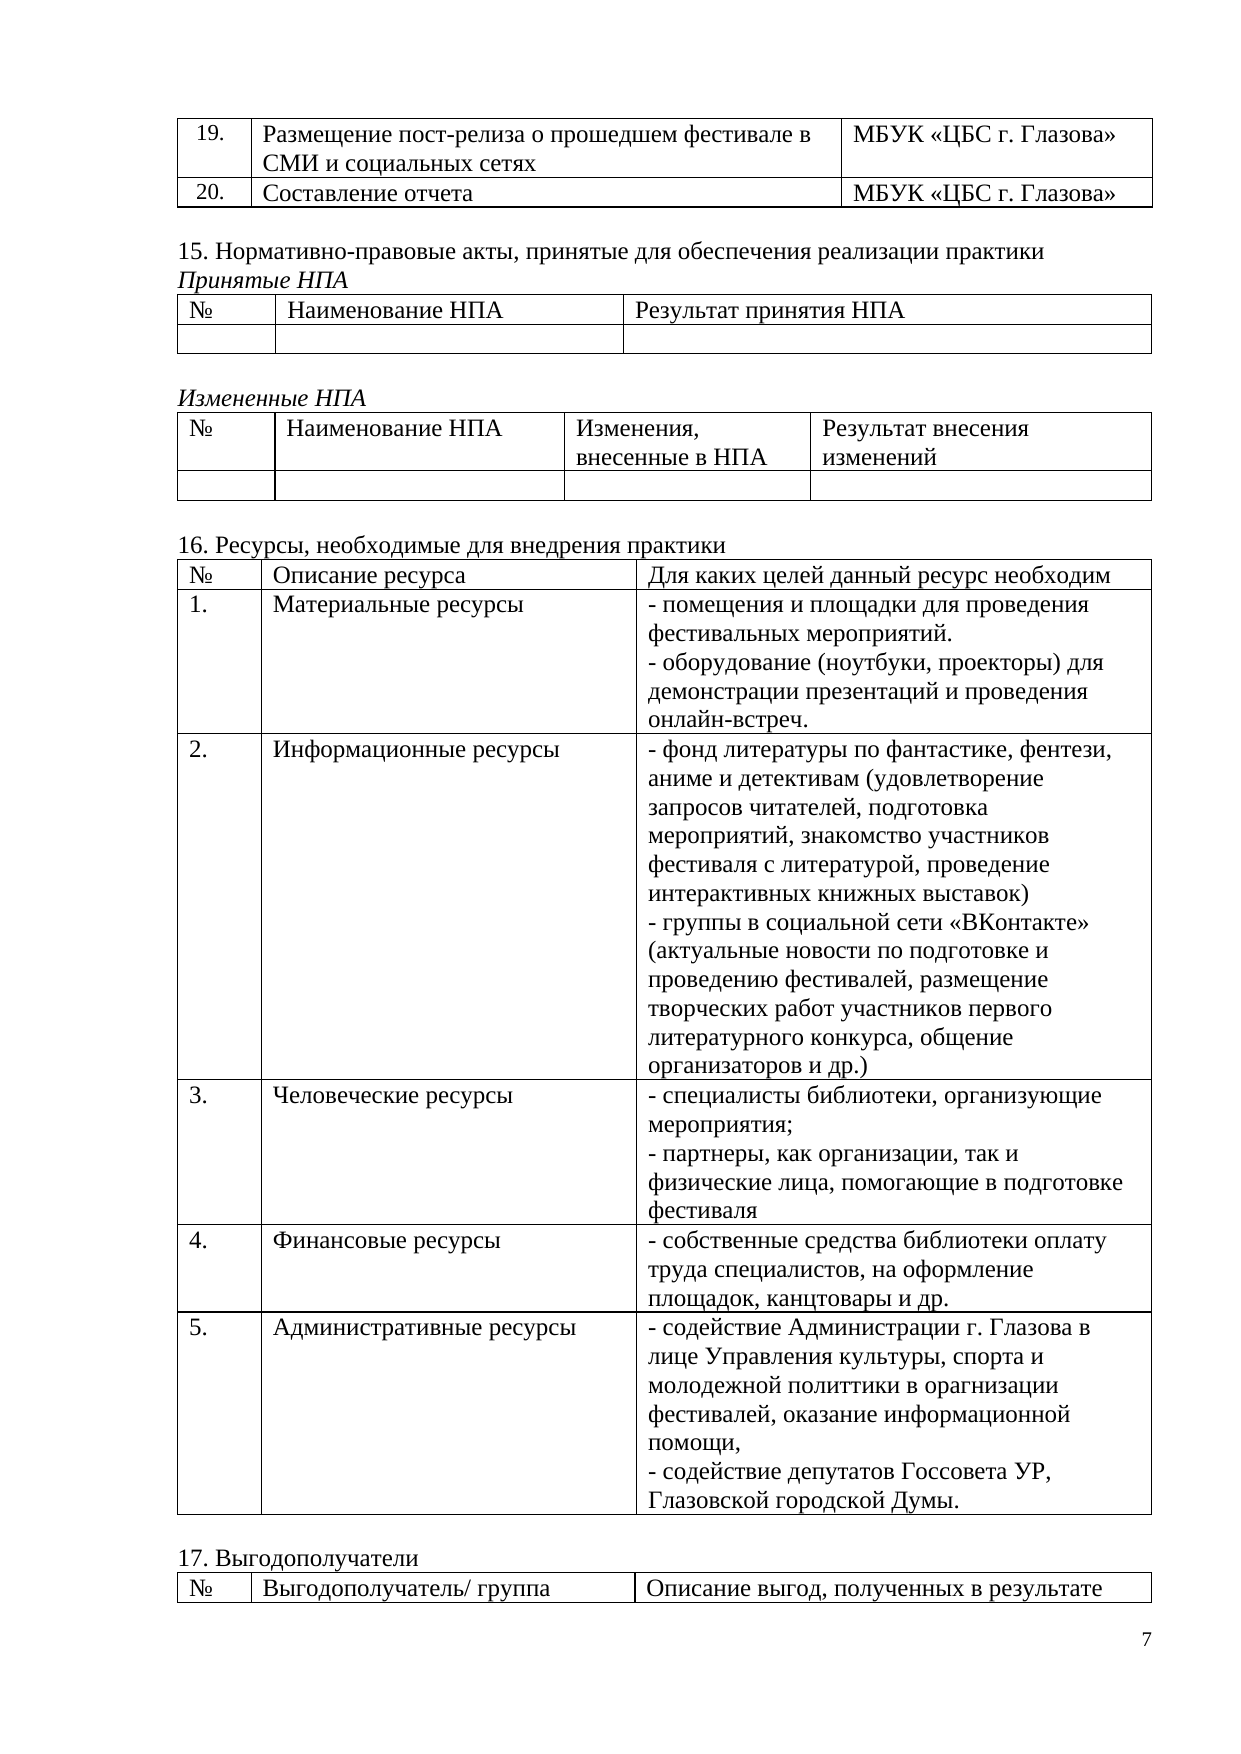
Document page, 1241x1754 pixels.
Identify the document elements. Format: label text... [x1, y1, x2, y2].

table_cell Составление отчета [252, 178, 841, 206]
table_header Результат принятия НПА [624, 295, 1151, 323]
table_header Для каких целей данный ресурс необходим [637, 560, 1151, 588]
table_header Изменения, внесенные в НПА [565, 413, 810, 470]
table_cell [842, 119, 1152, 177]
table_cell [178, 1225, 261, 1311]
table_header № [178, 413, 274, 470]
table_header № [178, 560, 261, 588]
table_cell Человеческие ресурсы [262, 1080, 636, 1224]
table_cell МБУК «ЦБС г. Глазова» [842, 178, 1152, 206]
table_cell [565, 471, 810, 500]
table_header Описание ресурса [262, 560, 636, 588]
table_cell - помещения и площадки для проведения фестивальных мероприятий. - оборудование (ноутбуки, проекторы) для демонстрации презентаций и проведения онлайн-встреч. [637, 590, 1151, 733]
table_cell [178, 1313, 261, 1514]
table_cell [178, 119, 251, 177]
table_cell [178, 734, 261, 1079]
text 15. Нормативно-правовые акты, принятые для обеспечения реализации практики [177, 236, 1152, 265]
table_cell [276, 471, 564, 500]
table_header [636, 1573, 1151, 1602]
table_cell - содействие Администрации г. Глазова в лице Управления культуры, спорта и молодежной политтики в орагнизации фестивалей, оказание информационной помощи, - содействие депутатов Госсовета УР, Глазовской городской Думы. [637, 1313, 1151, 1514]
table_cell Информационные ресурсы [262, 734, 636, 1079]
table_header № [178, 295, 275, 323]
table_header Наименование НПА [276, 413, 564, 470]
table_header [252, 1573, 634, 1602]
table_cell Финансовые ресурсы [262, 1225, 636, 1311]
table_cell [178, 178, 251, 206]
table_cell [811, 471, 1151, 500]
text Принятые НПА [177, 265, 1152, 294]
table_cell - специалисты библиотеки, организующие мероприятия; - партнеры, как организации, так и физические лица, помогающие в подготовке фестиваля [637, 1080, 1151, 1224]
table_header № [178, 1573, 251, 1602]
text Измененные НПА [177, 383, 1152, 412]
table_cell - собственные средства библиотеки оплату труда специалистов, на оформление площадок, канцтовары и др. [637, 1225, 1151, 1311]
table_cell [624, 325, 1151, 353]
table_cell [178, 590, 261, 733]
table_cell [178, 471, 274, 500]
table_cell [178, 325, 275, 353]
table_cell Размещение пост-релиза о прошедшем фестивале в СМИ и социальных сетях [252, 119, 841, 177]
table_cell [178, 1080, 261, 1224]
text 16. Ресурсы, необходимые для внедрения практики [177, 530, 1152, 559]
table_header Наименование НПА [276, 295, 623, 323]
table_cell Материальные ресурсы [262, 590, 636, 733]
table_cell Административные ресурсы [262, 1313, 636, 1514]
table_header Результат внесения изменений [811, 413, 1151, 470]
table_cell [276, 325, 623, 353]
text 17. Выгодополучатели [177, 1543, 1152, 1572]
table_cell - фонд литературы по фантастике, фентези, аниме и детективам (удовлетворение запросов читателей, подготовка мероприятий, знакомство участников фестиваля с литературой, проведение интерактивных книжных выставок) - группы в социальной сети «ВКонтакте» (актуальные новости по подготовке и проведению фестивалей, размещение творческих работ участников первого литературного конкурса, общение организаторов и др.) [637, 734, 1151, 1079]
